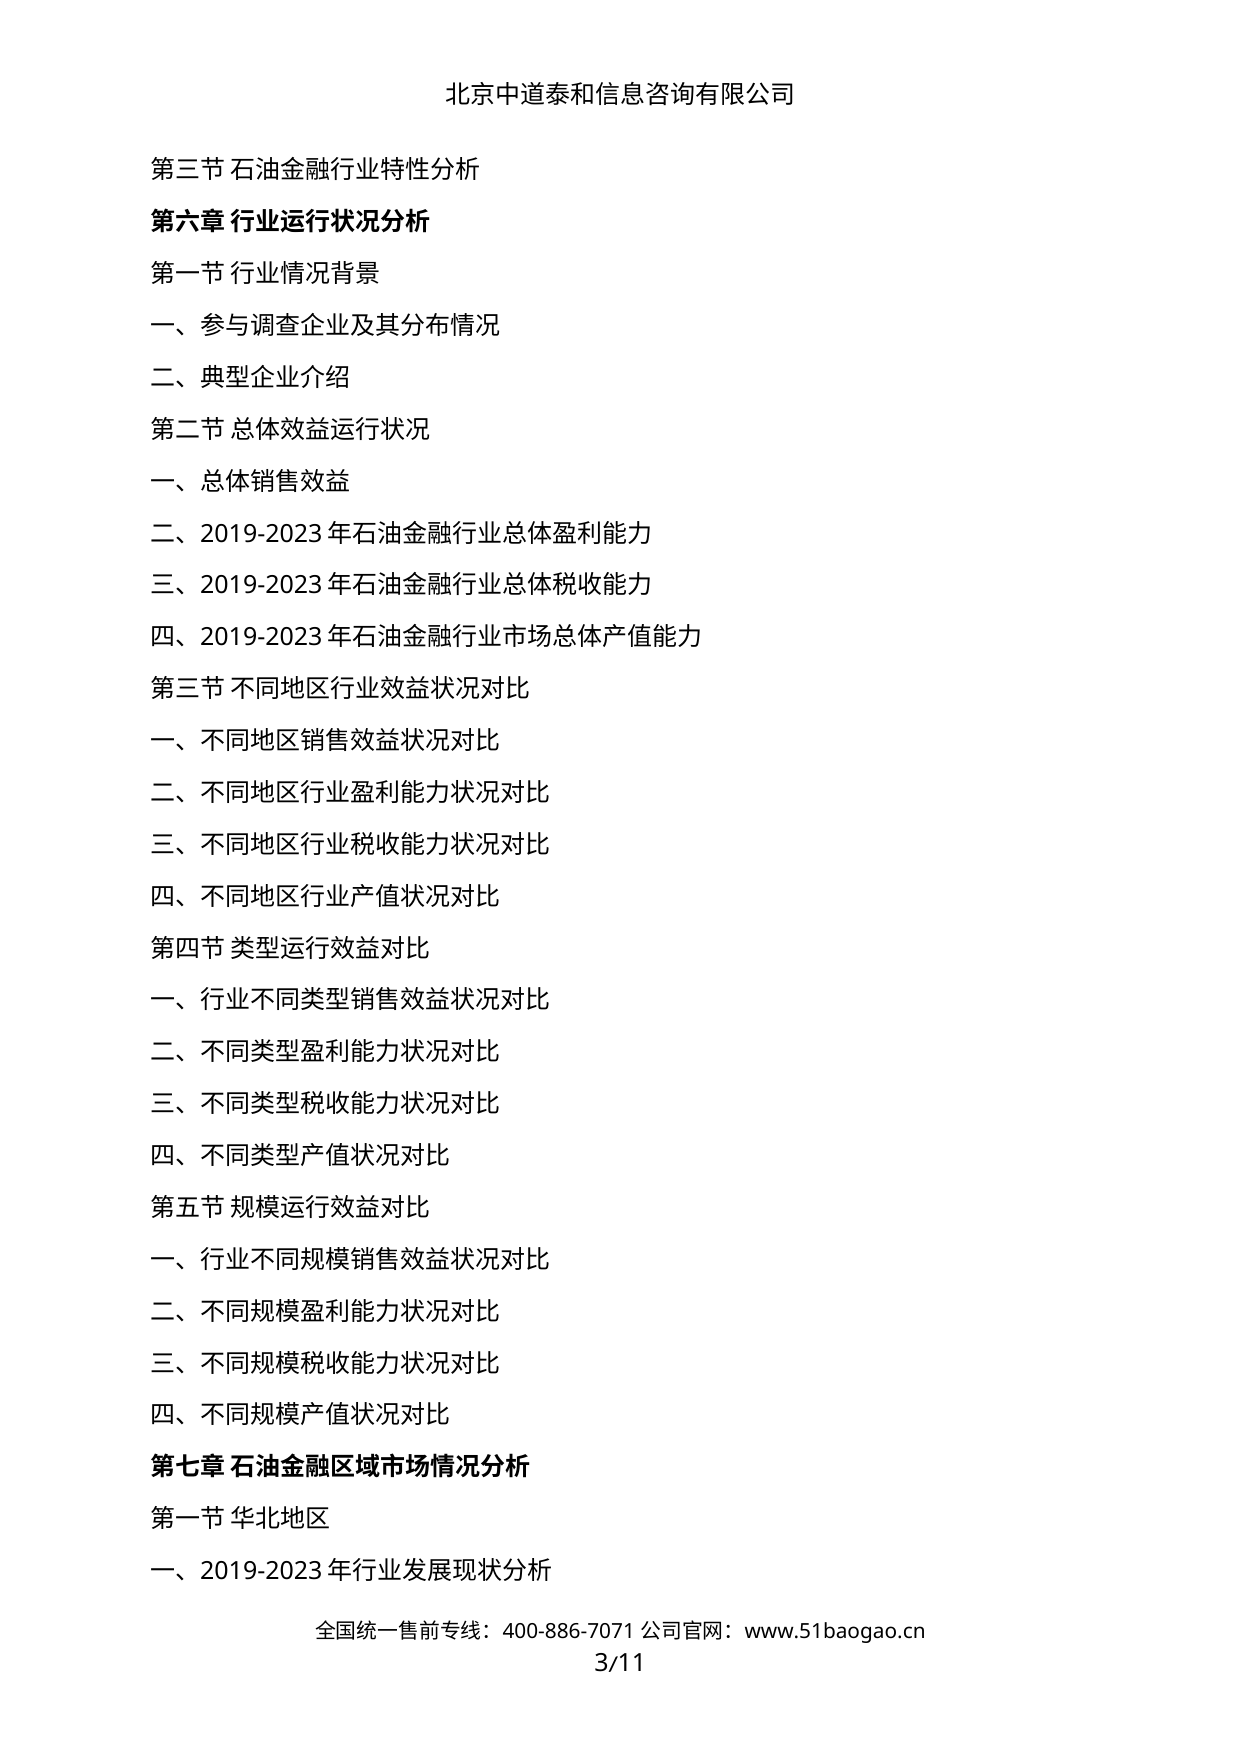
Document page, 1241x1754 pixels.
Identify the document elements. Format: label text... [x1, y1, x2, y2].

text 二、2019-2023年石油金融行业总体盈利能力 [150, 513, 1090, 549]
text 一、参与调查企业及其分布情况 [150, 306, 1090, 342]
text 第三节 石油金融行业特性分析 [150, 150, 1090, 186]
text 四、不同类型产值状况对比 [150, 1136, 1090, 1172]
text 四、不同地区行业产值状况对比 [150, 876, 1090, 912]
text 三、不同类型税收能力状况对比 [150, 1084, 1090, 1120]
text 第二节 总体效益运行状况 [150, 409, 1090, 446]
text 一、行业不同类型销售效益状况对比 [150, 980, 1090, 1016]
text 三、不同地区行业税收能力状况对比 [150, 824, 1090, 861]
text 第三节 不同地区行业效益状况对比 [150, 669, 1090, 705]
text 第一节 华北地区 [150, 1499, 1090, 1535]
text 二、不同地区行业盈利能力状况对比 [150, 772, 1090, 809]
text 二、不同类型盈利能力状况对比 [150, 1032, 1090, 1068]
text 四、不同规模产值状况对比 [150, 1395, 1090, 1431]
text 一、行业不同规模销售效益状况对比 [150, 1239, 1090, 1276]
text 二、典型企业介绍 [150, 357, 1090, 394]
text 第一节 行业情况背景 [150, 254, 1090, 290]
text 一、不同地区销售效益状况对比 [150, 721, 1090, 757]
text 二、不同规模盈利能力状况对比 [150, 1291, 1090, 1327]
text 三、不同规模税收能力状况对比 [150, 1343, 1090, 1379]
text 一、总体销售效益 [150, 461, 1090, 497]
text 第七章 石油金融区域市场情况分析 [150, 1447, 1090, 1483]
text 第四节 类型运行效益对比 [150, 928, 1090, 964]
text 四、2019-2023年石油金融行业市场总体产值能力 [150, 617, 1090, 653]
text 第六章 行业运行状况分析 [150, 202, 1090, 238]
text 一、2019-2023年行业发展现状分析 [150, 1551, 1090, 1587]
text 三、2019-2023年石油金融行业总体税收能力 [150, 565, 1090, 601]
text 第五节 规模运行效益对比 [150, 1187, 1090, 1224]
